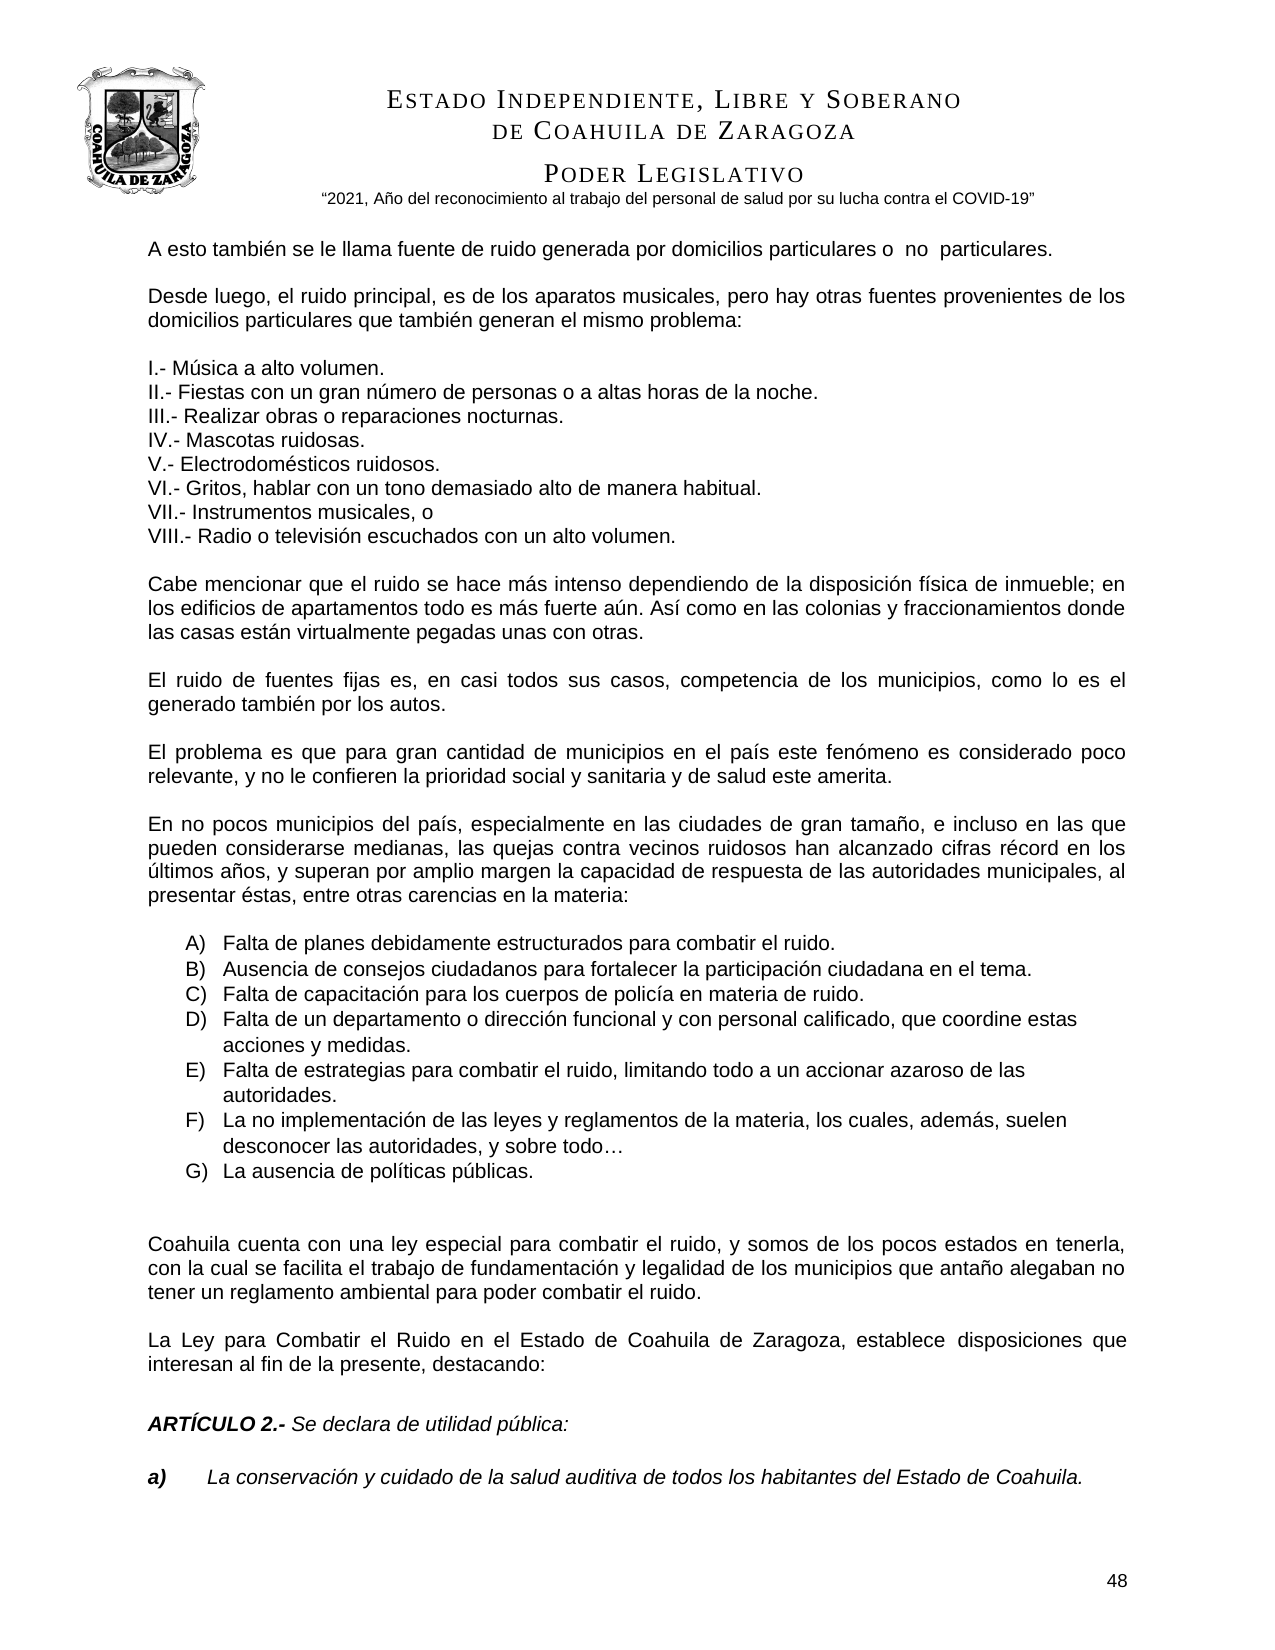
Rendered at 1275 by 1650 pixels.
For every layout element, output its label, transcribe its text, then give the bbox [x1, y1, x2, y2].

list Ausencia de consejos ciudadanos para fortalecer la participación ciudadana en el tema. [185, 956, 1127, 980]
text A esto también se le llama fuente de ruido generada por domicilios particulares o no particulares. [148, 236, 1127, 260]
list Falta de capacitación para los cuerpos de policía en materia de ruido. [185, 982, 1127, 1006]
text En no pocos municipios del país, especialmente en las ciudades de gran tamaño, e incluso en las que pueden considerarse medianas, las quejas contra vecinos ruidosos han alcanzado cifras récord en los últimos años, y superan por amplio margen la capacidad de respuesta de las autoridades municipales, al presentar éstas, entre otras carencias en la materia: [148, 811, 1127, 907]
list Falta de estrategias para combatir el ruido, limitando todo a un accionar azaroso de las autoridades. [185, 1058, 1127, 1107]
list Falta de planes debidamente estructurados para combatir el ruido. [185, 931, 1127, 955]
text V.- Electrodomésticos ruidosos. [148, 452, 1127, 476]
picture [76, 67, 206, 194]
list La ausencia de políticas públicas. [185, 1159, 1127, 1183]
text El ruido de fuentes fijas es, en casi todos sus casos, competencia de los municipios, como lo es el generado también por los autos. [148, 668, 1127, 716]
text La Ley para Combatir el Ruido en el Estado de Coahuila de Zaragoza, establece disposiciones que interesan al fin de la presente, destacando: [148, 1328, 1127, 1376]
text VII.- Instrumentos musicales, o [148, 500, 1127, 524]
list La no implementación de las leyes y reglamentos de la materia, los cuales, además, suelen desconocer las autoridades, y sobre todo… [185, 1108, 1127, 1158]
text VIII.- Radio o televisión escuchados con un alto volumen. [148, 524, 1127, 548]
text II.- Fiestas con un gran número de personas o a altas horas de la noche. [148, 380, 1127, 404]
text Desde luego, el ruido principal, es de los aparatos musicales, pero hay otras fuentes provenientes de los domicilios particulares que también generan el mismo problema: [148, 284, 1127, 332]
text III.- Realizar obras o reparaciones nocturnas. [148, 404, 1127, 428]
text VI.- Gritos, hablar con un tono demasiado alto de manera habitual. [148, 476, 1127, 500]
text ARTÍCULO 2.- Se declara de utilidad pública: [148, 1412, 1127, 1436]
text Cabe mencionar que el ruido se hace más intenso dependiendo de la disposición física de inmueble; en los edificios de apartamentos todo es más fuerte aún. Así como en las colonias y fraccionamientos donde las casas están virtualmente pegadas unas con otras. [148, 572, 1127, 644]
text El problema es que para gran cantidad de municipios en el país este fenómeno es considerado poco relevante, y no le confieren la prioridad social y sanitaria y de salud este amerita. [148, 739, 1127, 787]
list Falta de un departamento o dirección funcional y con personal calificado, que coordine estas acciones y medidas. [185, 1007, 1127, 1056]
text I.- Música a alto volumen. [148, 356, 1127, 380]
text a) La conservación y cuidado de la salud auditiva de todos los habitantes del Estado de Coahuila. [148, 1464, 1127, 1488]
text IV.- Mascotas ruidosas. [148, 428, 1127, 452]
text Coahuila cuenta con una ley especial para combatir el ruido, y somos de los pocos estados en tenerla, con la cual se facilita el trabajo de fundamentación y legalidad de los municipios que antaño alegaban no tener un reglamento ambiental para poder combatir el ruido. [148, 1232, 1127, 1304]
